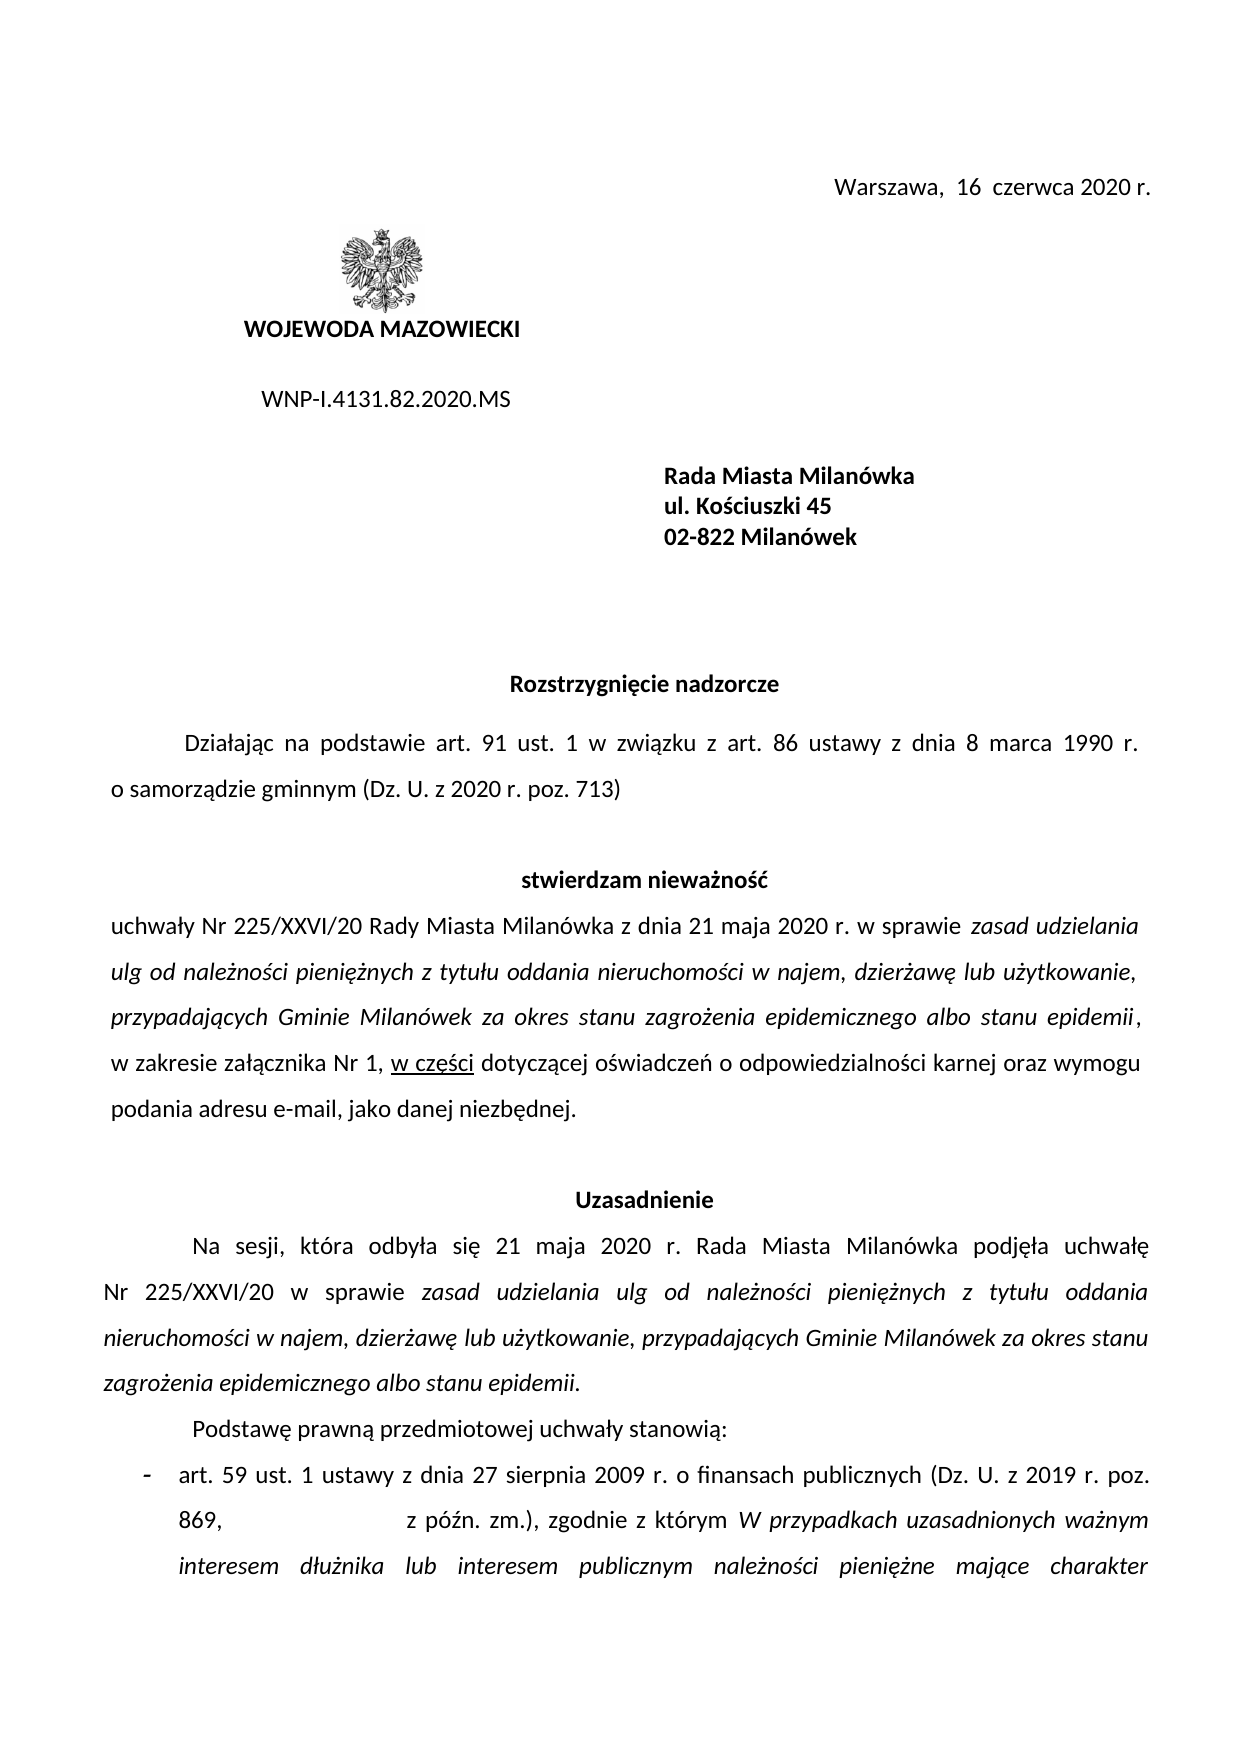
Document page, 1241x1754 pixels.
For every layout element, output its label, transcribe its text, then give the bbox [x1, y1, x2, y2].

text stwierdzam nieważność [148, 864, 1141, 895]
text Rada Miasta Milanówka [664, 460, 1092, 490]
text uchwały Nr 225/XXVI/20 Rady Miasta Milanówka z dnia 21 maja 2020 r. w sprawie zasad udzielania ulg od należności pieniężnych z tytułu oddania nieruchomości w najem, dzierżawę lub użytkowanie, przypadających Gminie Milanówek za okres stanu zagrożenia epidemicznego albo stanu epidemii, w zakresie załącznika Nr 1, w części dotyczącej oświadczeń o odpowiedzialności karnej oraz wymogu podania adresu e-mail, jako danej niezbędnej. [111, 910, 1142, 1123]
text Podstawę prawną przedmiotowej uchwały stanowią: [103, 1413, 1152, 1444]
text Działając na podstawie art. 91 ust. 1 w związku z art. 86 ustawy z dnia 8 marca 1990 r. o samorządzie gminnym (Dz. U. z 2020 r. poz. 713) [111, 727, 1142, 803]
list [141, 1459, 1152, 1581]
text 02-822 Milanówek [590, 521, 1092, 551]
picture [339, 224, 426, 314]
text ul. Kościuszki 45 [590, 490, 1092, 521]
text Na sesji, która odbyła się 21 maja 2020 r. Rada Miasta Milanówka podjęła uchwałę Nr 225/XXVI/20 w sprawie zasad udzielania ulg od należności pieniężnych z tytułu oddania nieruchomości w najem, dzierżawę lub użytkowanie, przypadających Gminie Milanówek za okres stanu zagrożenia epidemicznego albo stanu epidemii. [103, 1230, 1152, 1398]
text WNP-I.4131.82.2020.MS [148, 383, 1092, 414]
subtitle Rozstrzygnięcie nadzorcze [148, 668, 1141, 698]
text Uzasadnienie [148, 1184, 1141, 1215]
text Warszawa, 16 czerwca 2020 r. [295, 171, 1152, 201]
